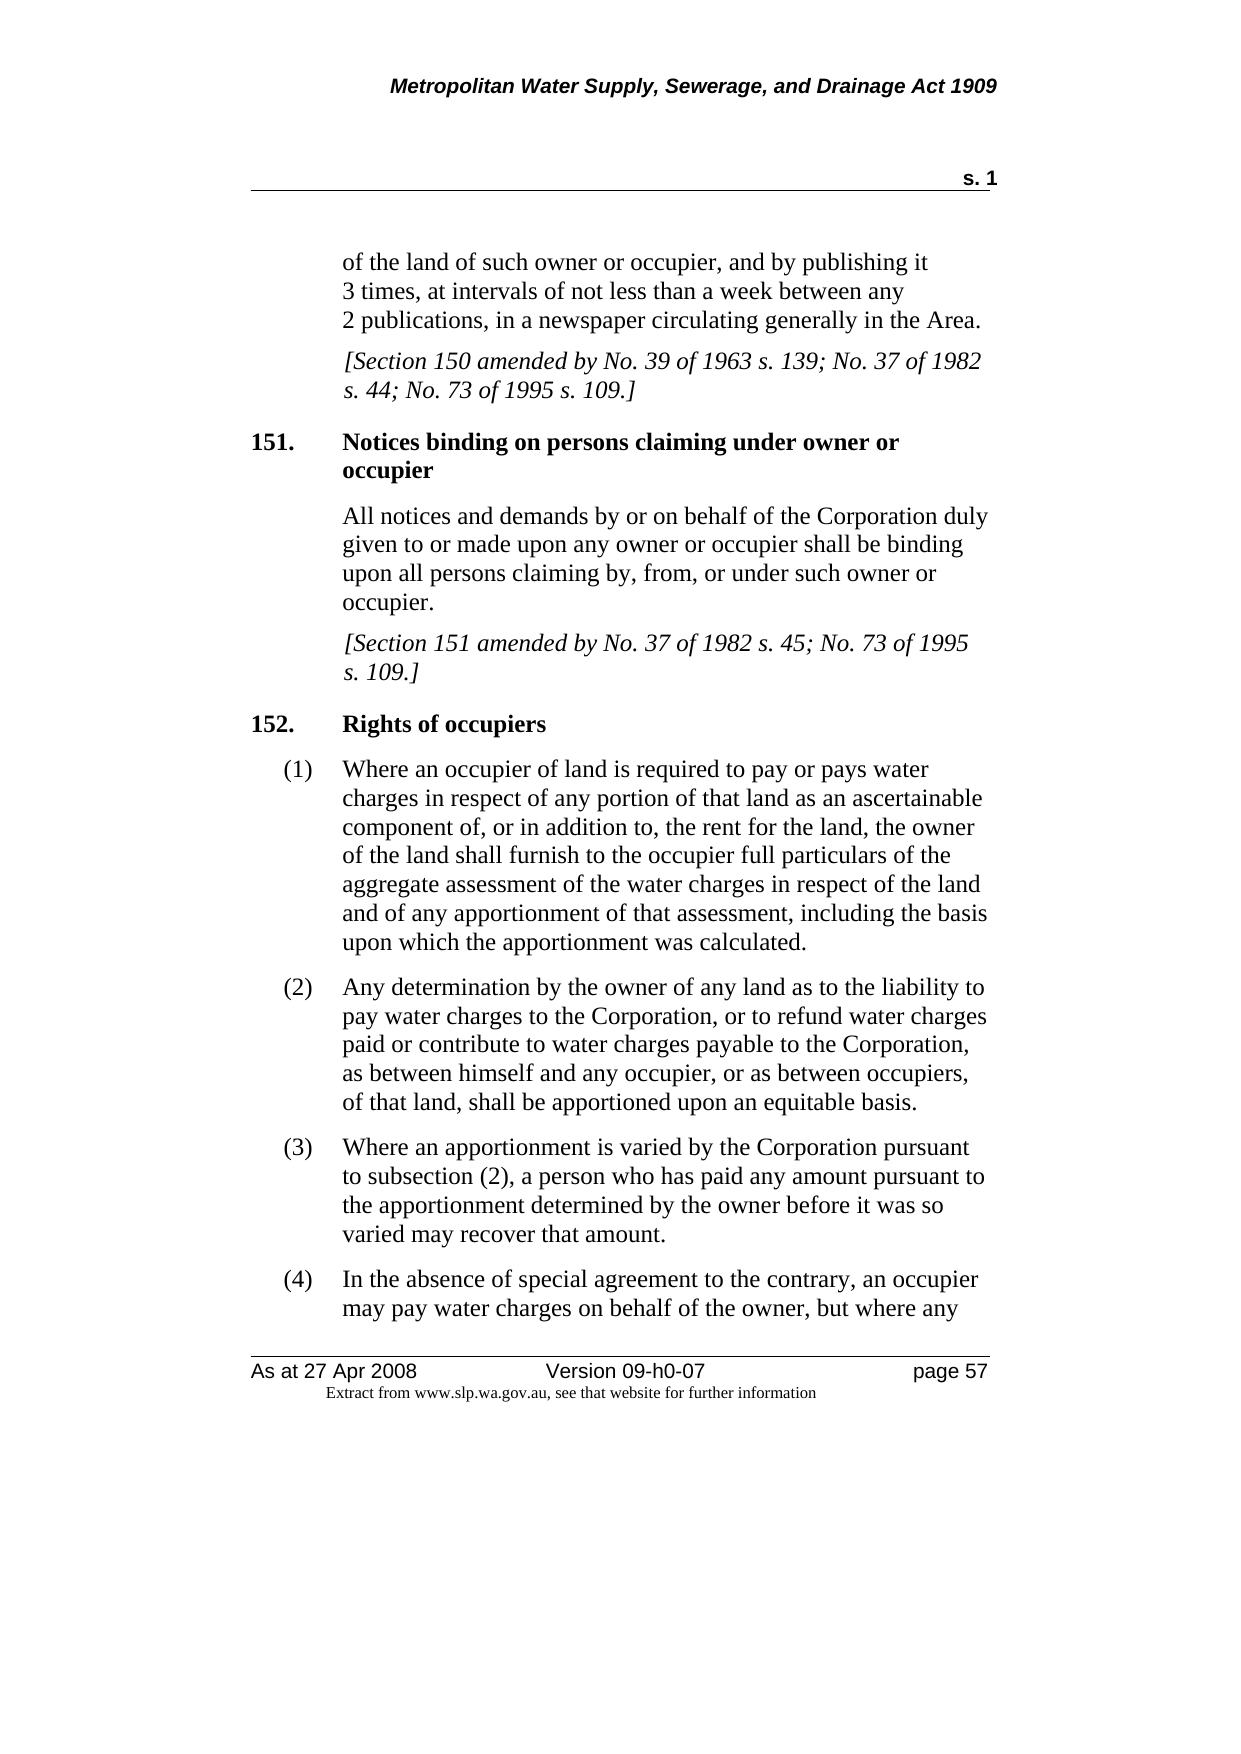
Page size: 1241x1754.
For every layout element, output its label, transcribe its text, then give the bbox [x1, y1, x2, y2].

text [Section 150 amended by No. 39 of 1963 s. 139; No. 37 of 1982 s. 44; No. 73 of 1995 s. 109.] [251, 346, 990, 404]
text All notices and demands by or on behalf of the Corporation duly given to or made upon any owner or occupier shall be binding upon all persons claiming by, from, or under such owner or occupier. [251, 501, 990, 616]
text (1) Where an occupier of land is required to pay or pays water charges in respect of any portion of that land as an ascertainable component of, or in addition to, the rent for the land, the owner of the land shall furnish to the occupier full particulars of the aggregate assessment of the water charges in respect of the land and of any apportionment of that assessment, including the basis upon which the apportionment was calculated. [251, 754, 990, 955]
text (2) Any determination by the owner of any land as to the liability to pay water charges to the Corporation, or to refund water charges paid or contribute to water charges payable to the Corporation, as between himself and any occupier, or as between occupiers, of that land, shall be apportioned upon an equitable basis. [251, 972, 990, 1116]
text (3) Where an apportionment is varied by the Corporation pursuant to subsection (2), a person who has paid any amount pursuant to the apportionment determined by the owner before it was so varied may recover that amount. [251, 1132, 990, 1247]
text [Section 151 amended by No. 37 of 1982 s. 45; No. 73 of 1995 s. 109.] [251, 628, 990, 686]
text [251, 247, 990, 334]
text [251, 1264, 990, 1322]
subtitle 152. Rights of occupiers [251, 709, 990, 737]
subtitle 151. Notices binding on persons claiming under owner or occupier [251, 427, 990, 484]
